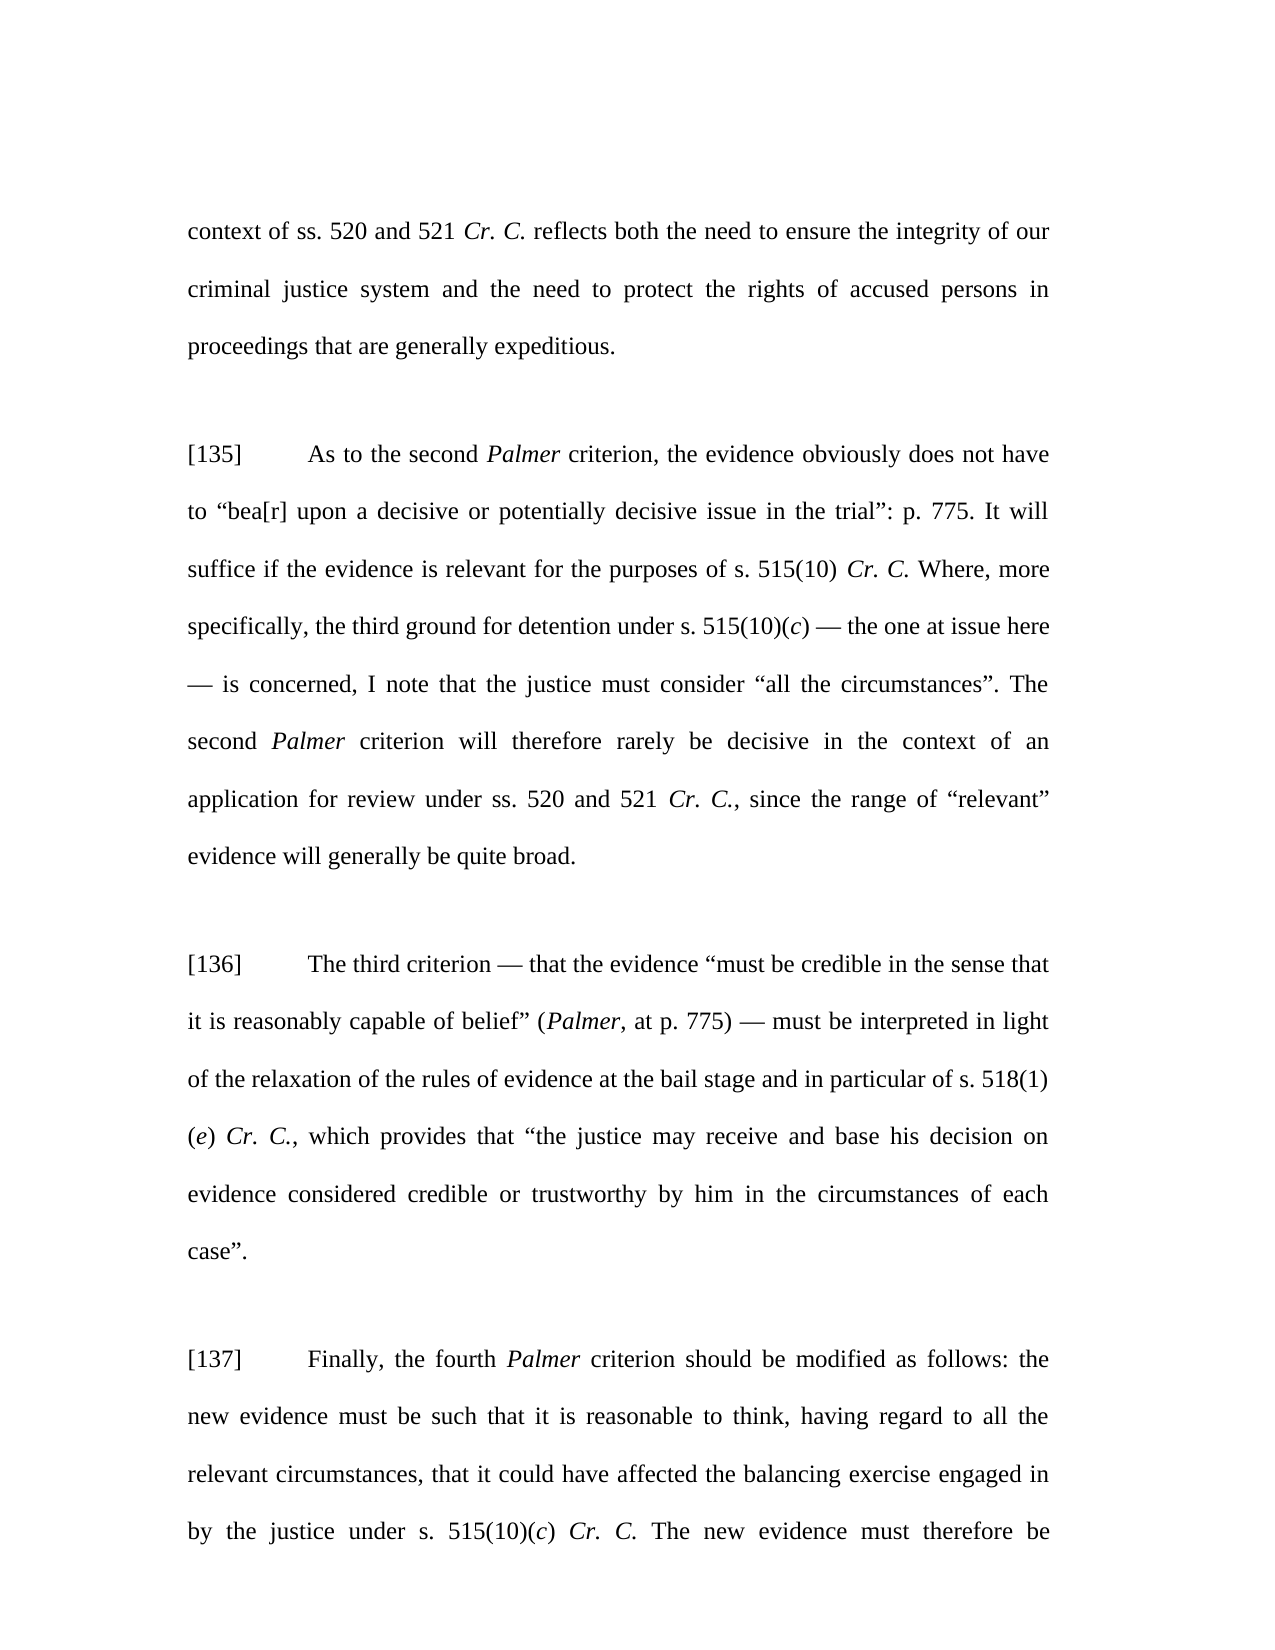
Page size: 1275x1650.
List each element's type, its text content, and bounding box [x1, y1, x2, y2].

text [187, 1344, 1050, 1545]
text As to the second Palmer criterion, the evidence obviously does not have to “bea[r] upon a decisive or potentially decisive issue in the trial”: p. 775. It will suffice if the evidence is relevant for the purposes of s. 515(10) Cr. C. Where, more specifically, the third ground for detention under s. 515(10)(c) — the one at issue here — is concerned, I note that the justice must consider “all the circumstances”. The second Palmer criterion will therefore rarely be decisive in the context of an application for review under ss. 520 and 521 Cr. C., since the range of “relevant” evidence will generally be quite broad. [187, 439, 1050, 870]
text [187, 216, 1050, 360]
text The third criterion — that the evidence “must be credible in the sense that it is reasonably capable of belief” (Palmer, at p. 775) — must be interpreted in light of the relaxation of the rules of evidence at the bail stage and in particular of s. 518(1)(e) Cr. C., which provides that “the justice may receive and base his decision on evidence considered credible or trustworthy by him in the circumstances of each case”. [187, 949, 1050, 1265]
